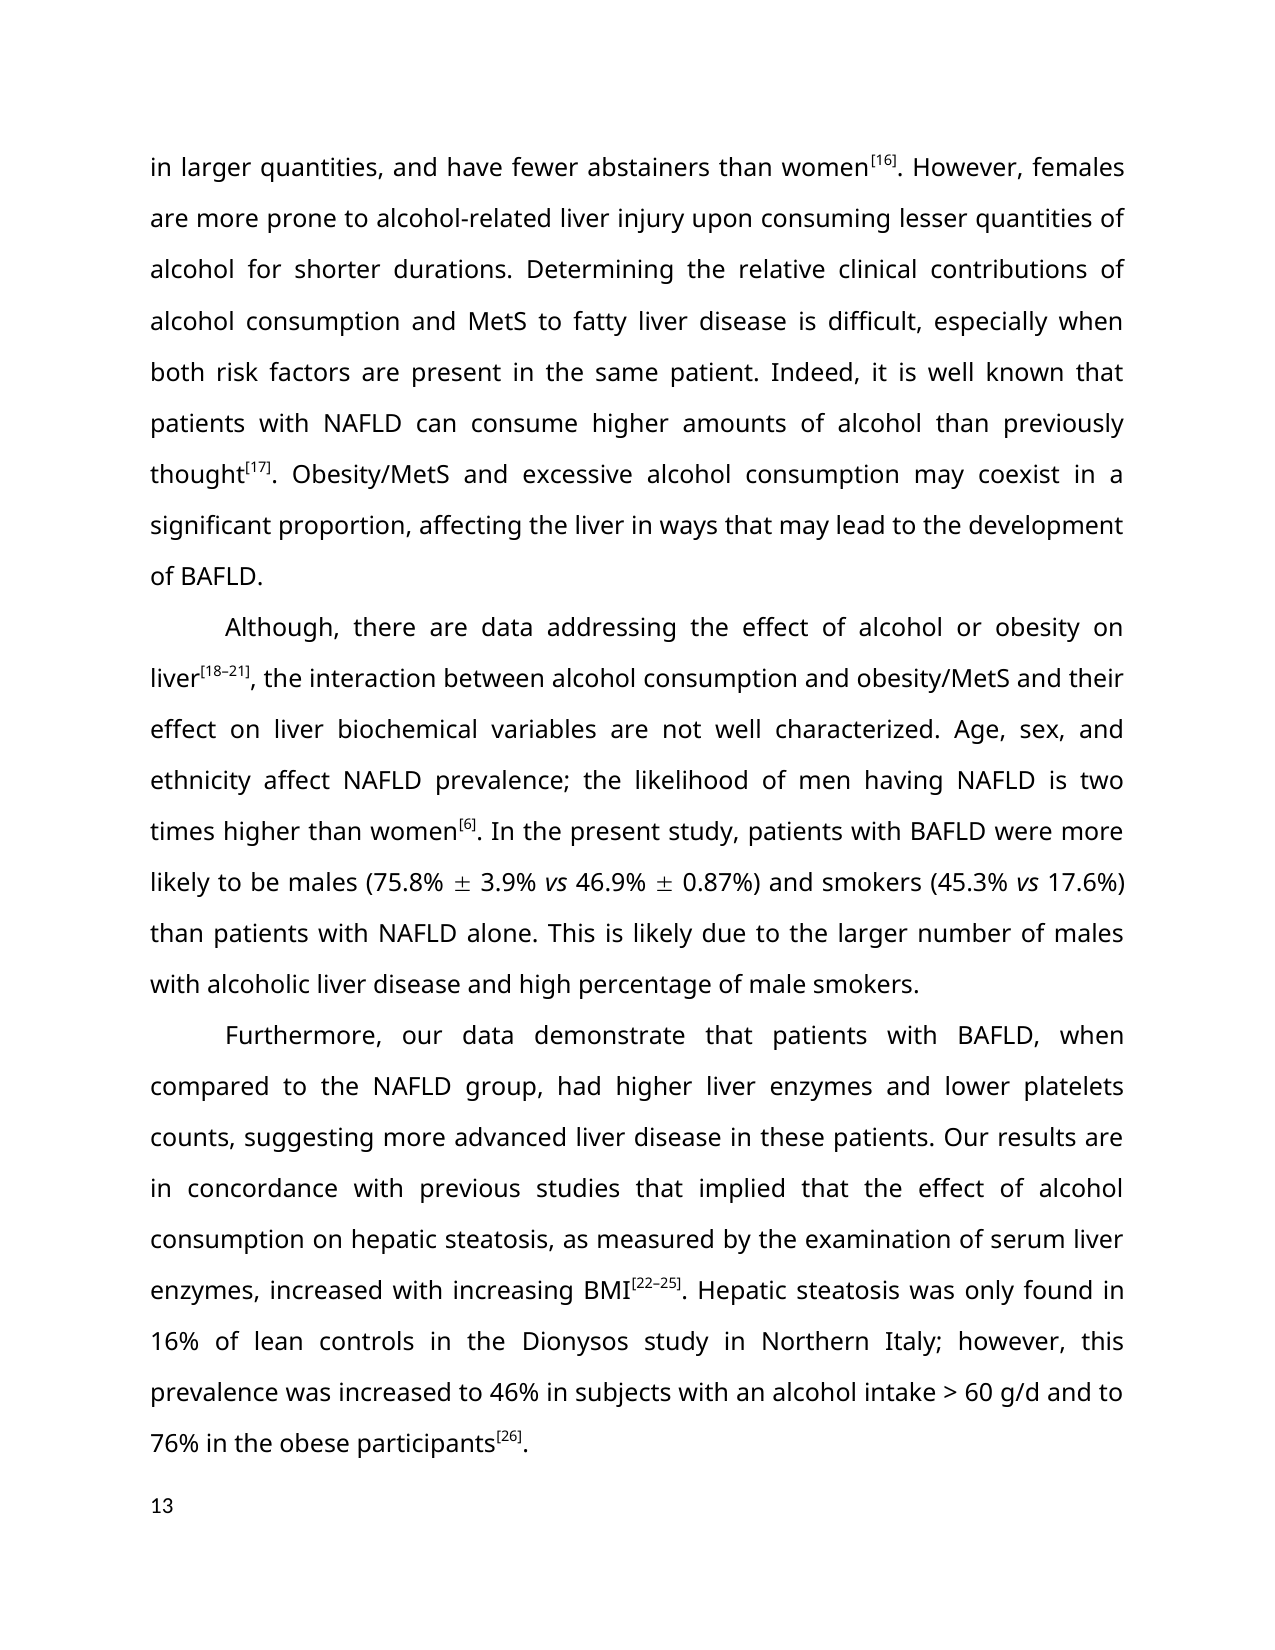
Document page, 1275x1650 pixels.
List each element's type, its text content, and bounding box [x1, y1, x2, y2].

text Although, there are data addressing the effect of alcohol or obesity on liver[18–21], the interaction between alcohol consumption and obesity/MetS and their effect on liver biochemical variables are not well characterized. Age, sex, and ethnicity affect NAFLD prevalence; the likelihood of men having NAFLD is two times higher than women[6]. In the present study, patients with BAFLD were more likely to be males (75.8% 3.9% vs 46.9% 0.87%) and smokers (45.3% vs 17.6%) than patients with NAFLD alone. This is likely due to the larger number of males with alcoholic liver disease and high percentage of male smokers. [150, 609, 1125, 1001]
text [150, 150, 1125, 592]
text Furthermore, our data demonstrate that patients with BAFLD, when compared to the NAFLD group, had higher liver enzymes and lower platelets counts, suggesting more advanced liver disease in these patients. Our results are in concordance with previous studies that implied that the effect of alcohol consumption on hepatic steatosis, as measured by the examination of serum liver enzymes, increased with increasing BMI[22–25]. Hepatic steatosis was only found in 16% of lean controls in the dionysos study in Northern Italy; however, this prevalence was increased to 46% in subjects with an alcohol intake > 60 g/d and to 76% in the obese participants[26]. [150, 1018, 1125, 1460]
